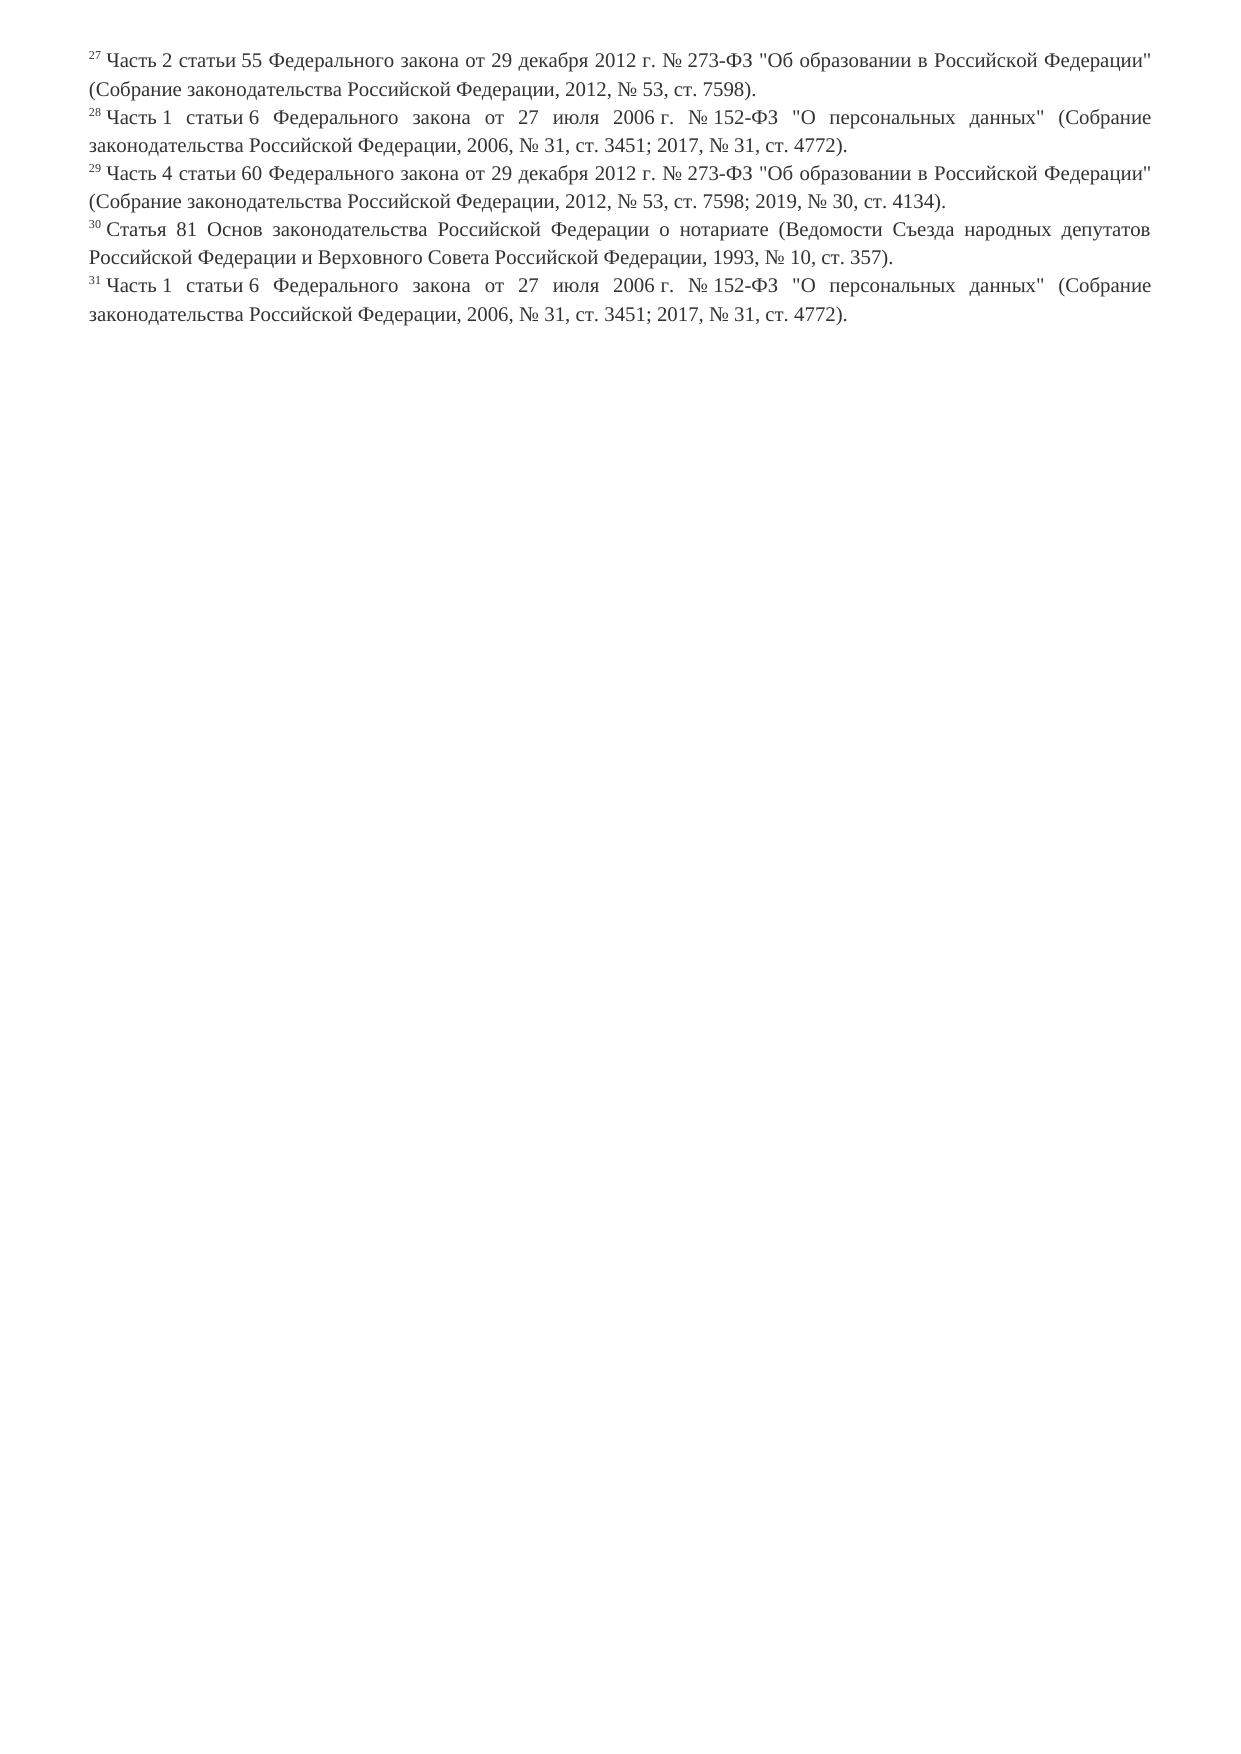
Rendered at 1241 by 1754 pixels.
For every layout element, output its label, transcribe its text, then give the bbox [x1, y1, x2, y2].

text 29 Часть 4 статьи 60 Федерального закона от 29 декабря 2012 г. № 273-ФЗ "Об образовании в Российской Федерации" (Собрание законодательства Российской Федерации, 2012, № 53, ст. 7598; 2019, № 30, ст. 4134). [89, 157, 1152, 213]
text 28 Часть 1 статьи 6 Федерального закона от 27 июля 2006 г. № 152-ФЗ "О персональных данных" (Собрание законодательства Российской Федерации, 2006, № 31, ст. 3451; 2017, № 31, ст. 4772). [89, 101, 1152, 157]
text 27 Часть 2 статьи 55 Федерального закона от 29 декабря 2012 г. № 273-ФЗ "Об образовании в Российской Федерации" (Собрание законодательства Российской Федерации, 2012, № 53, ст. 7598). [89, 44, 1152, 101]
text 30 Статья 81 Основ законодательства Российской Федерации о нотариате (Ведомости Съезда народных депутатов Российской Федерации и Верховного Совета Российской Федерации, 1993, № 10, ст. 357). [89, 213, 1152, 269]
text 31 Часть 1 статьи 6 Федерального закона от 27 июля 2006 г. № 152-ФЗ "О персональных данных" (Собрание законодательства Российской Федерации, 2006, № 31, ст. 3451; 2017, № 31, ст. 4772). [89, 269, 1152, 326]
